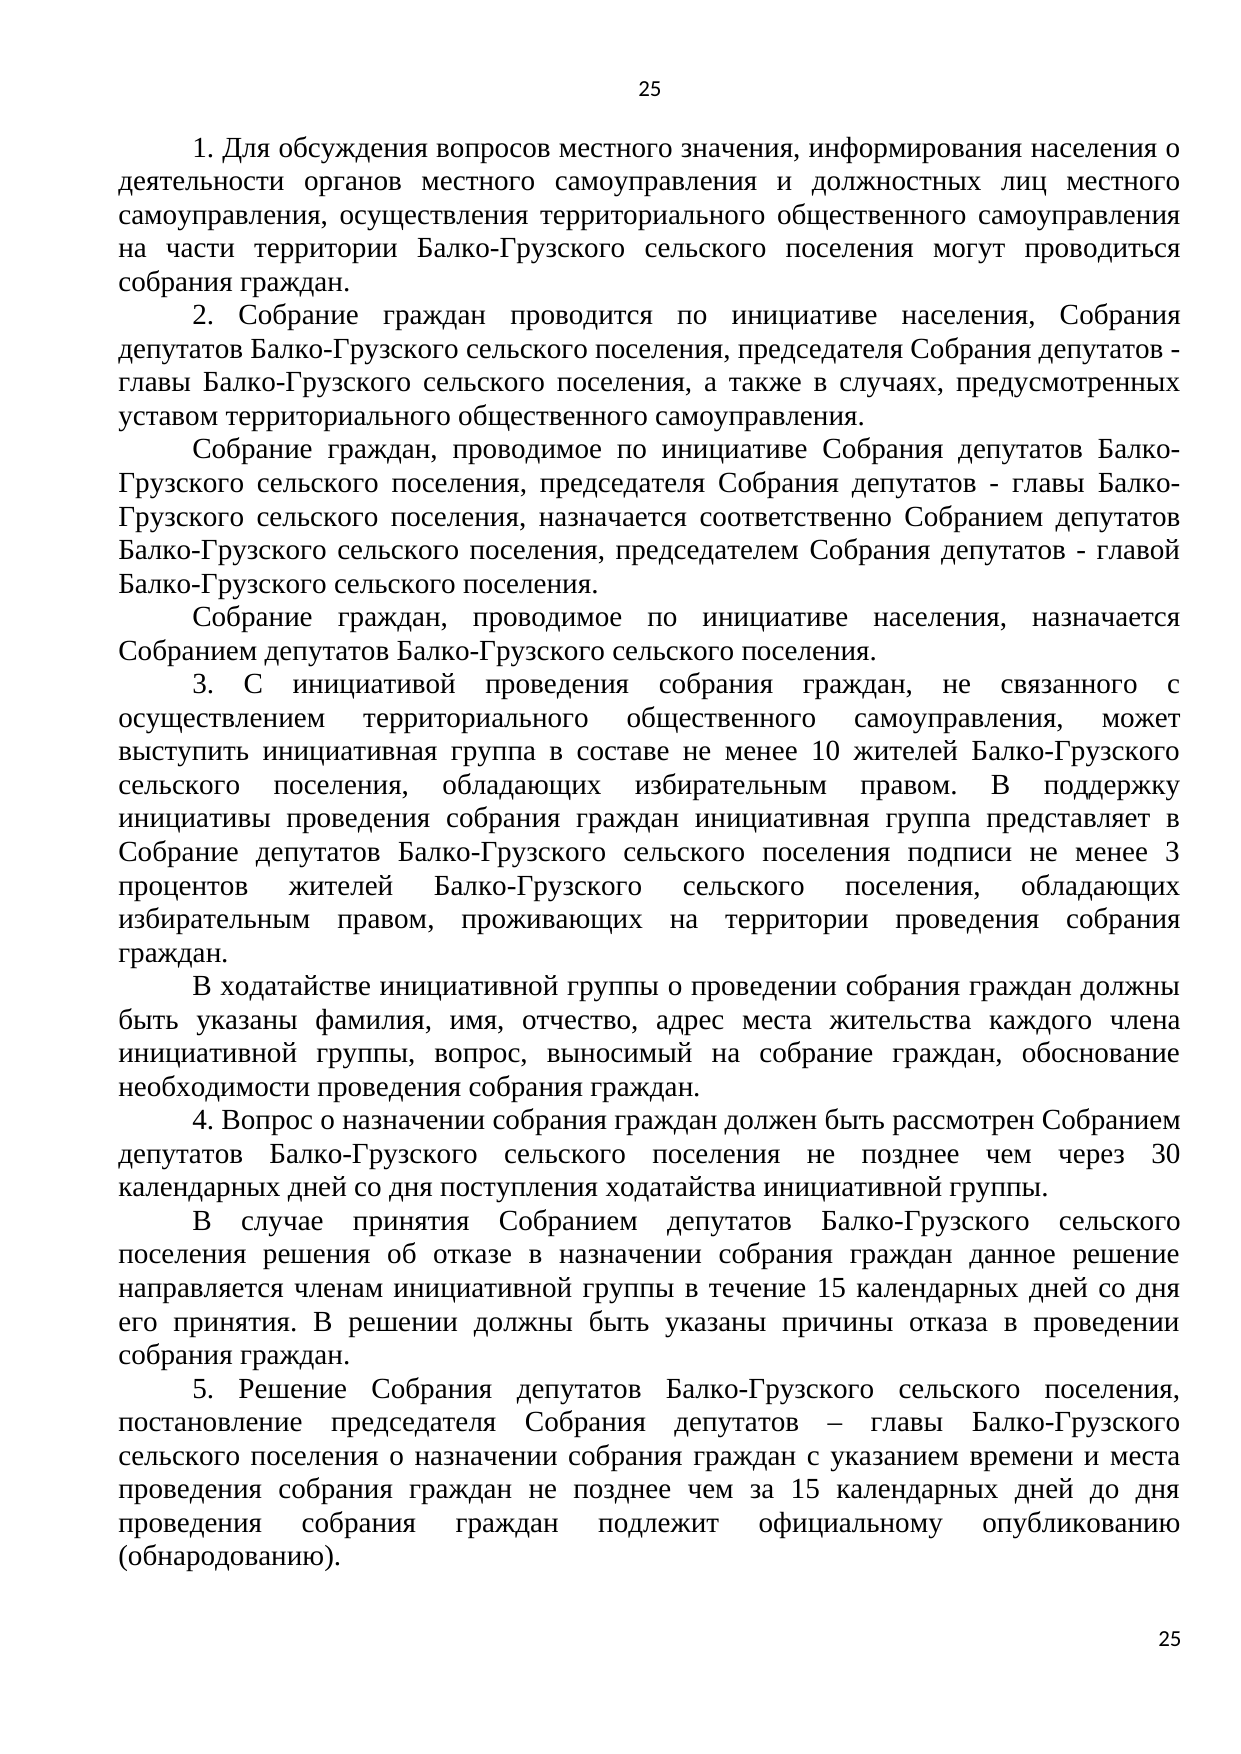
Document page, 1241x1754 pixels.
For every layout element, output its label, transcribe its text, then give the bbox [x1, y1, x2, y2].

text В ходатайстве инициативной группы о проведении собрания граждан должны быть указаны фамилия, имя, отчество, адрес места жительства каждого члена инициативной группы, вопрос, выносимый на собрание граждан, обоснование необходимости проведения собрания граждан. [118, 968, 1181, 1102]
text Собрание граждан, проводимое по инициативе Собрания депутатов Балко-Грузского сельского поселения, председателя Собрания депутатов - главы Балко-Грузского сельского поселения, назначается соответственно Собранием депутатов Балко-Грузского сельского поселения, председателем Собрания депутатов - главой Балко-Грузского сельского поселения. [118, 432, 1181, 599]
text 1. Для обсуждения вопросов местного значения, информирования населения о деятельности органов местного самоуправления и должностных лиц местного самоуправления, осуществления территориального общественного самоуправления на части территории Балко-Грузского сельского поселения могут проводиться собрания граждан. [118, 130, 1181, 297]
text 2. Собрание граждан проводится по инициативе населения, Собрания депутатов Балко-Грузского сельского поселения, председателя Собрания депутатов - главы Балко-Грузского сельского поселения, а также в случаях, предусмотренных уставом территориального общественного самоуправления. [118, 297, 1181, 432]
text 5. Решение Собрания депутатов Балко-Грузского сельского поселения, постановление председателя Собрания депутатов – главы Балко-Грузского сельского поселения о назначении собрания граждан с указанием времени и места проведения собрания граждан не позднее чем за 15 календарных дней до дня проведения собрания граждан подлежит официальному опубликованию (обнародованию). [118, 1371, 1181, 1572]
text 4. Вопрос о назначении собрания граждан должен быть рассмотрен Собранием депутатов Балко-Грузского сельского поселения не позднее чем через 30 календарных дней со дня поступления ходатайства инициативной группы. [118, 1102, 1181, 1203]
text В случае принятия Собранием депутатов Балко-Грузского сельского поселения решения об отказе в назначении собрания граждан данное решение направляется членам инициативной группы в течение 15 календарных дней со дня его принятия. В решении должны быть указаны причины отказа в проведении собрания граждан. [118, 1203, 1181, 1371]
text Собрание граждан, проводимое по инициативе населения, назначается Собранием депутатов Балко-Грузского сельского поселения. [118, 599, 1181, 666]
text 3. С инициативой проведения собрания граждан, не связанного с осуществлением территориального общественного самоуправления, может выступить инициативная группа в составе не менее 10 жителей Балко-Грузского сельского поселения, обладающих избирательным правом. В поддержку инициативы проведения собрания граждан инициативная группа представляет в Собрание депутатов Балко-Грузского сельского поселения подписи не менее 3 процентов жителей Балко-Грузского сельского поселения, обладающих избирательным правом, проживающих на территории проведения собрания граждан. [118, 666, 1181, 968]
